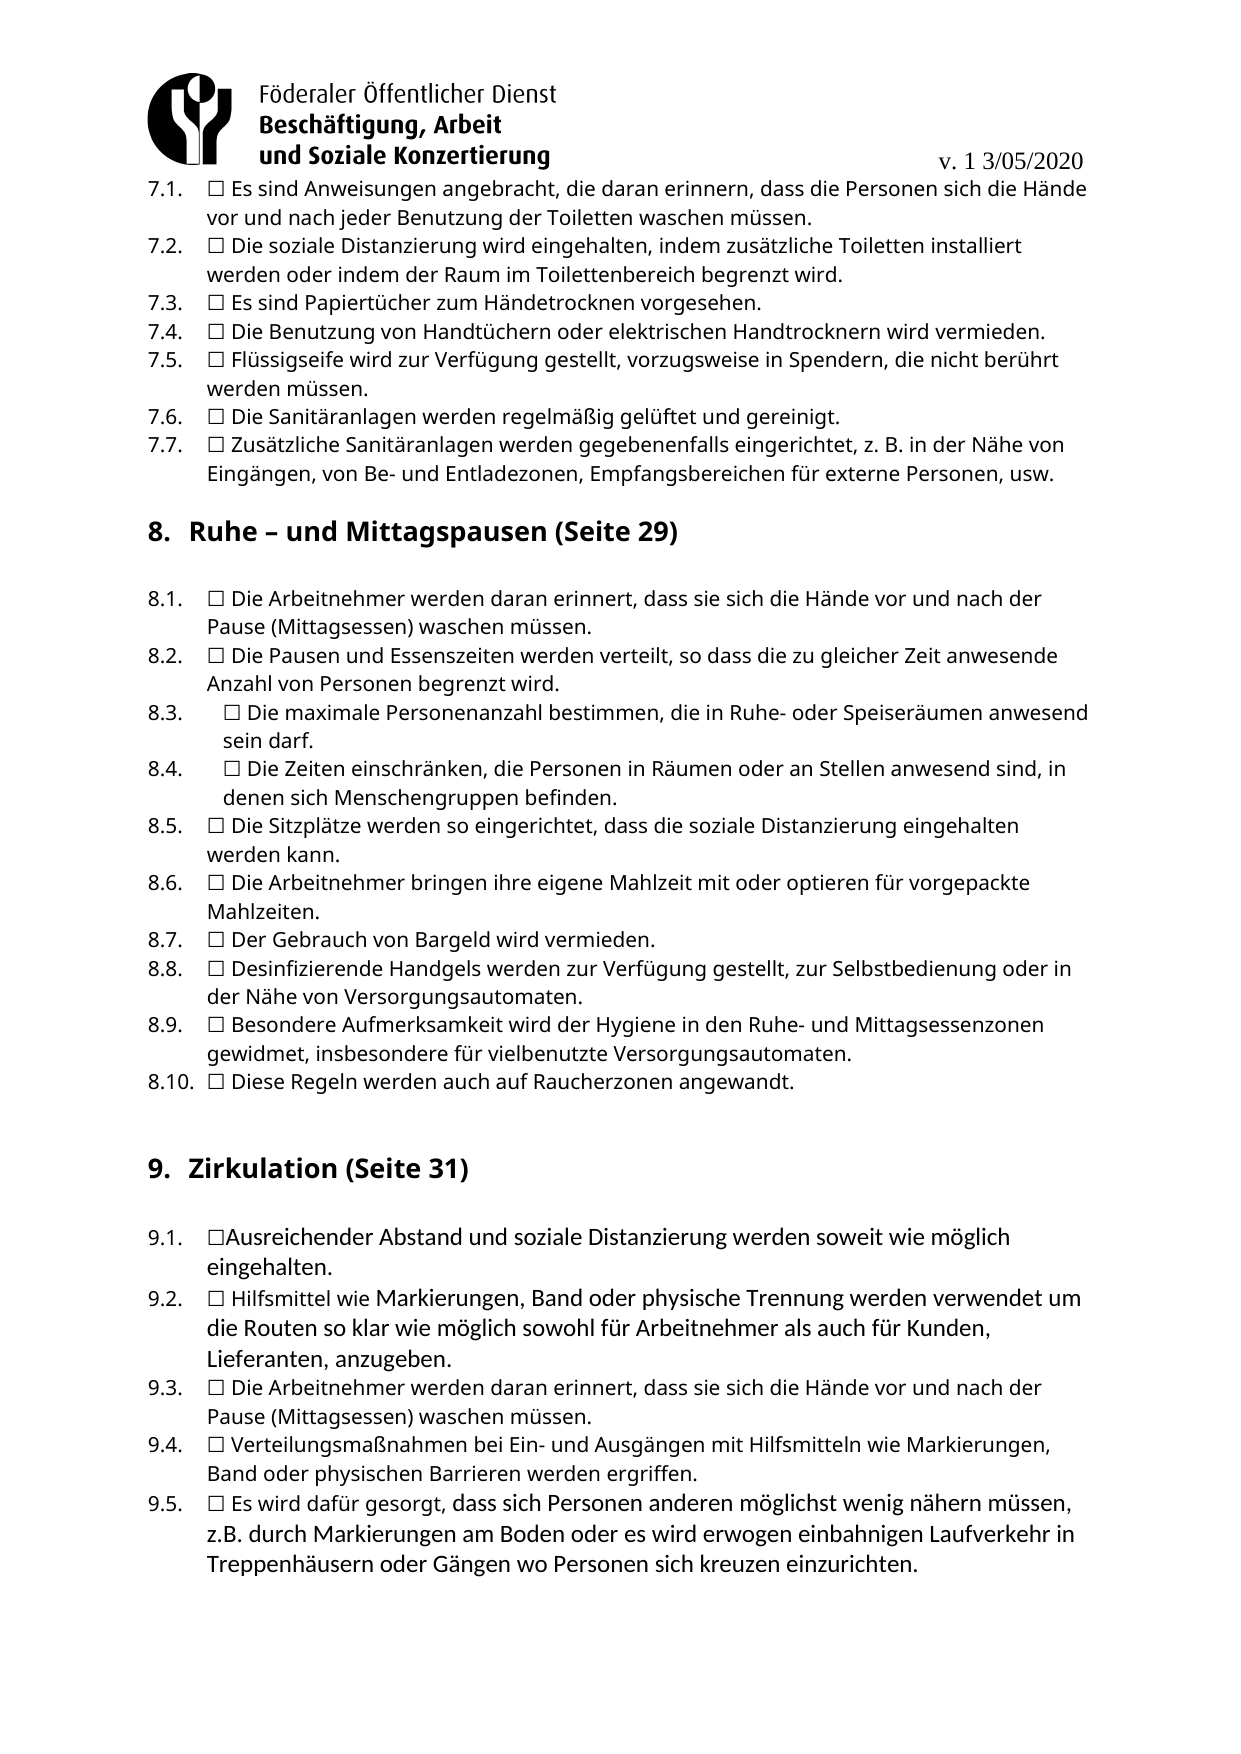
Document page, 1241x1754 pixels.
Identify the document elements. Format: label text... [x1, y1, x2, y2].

list Desinfizierende Handgels werden zur Verfügung gestellt, zur Selbstbedienung oder in der Nähe von Versorgungsautomaten. [148, 954, 1093, 1011]
subtitle Zirkulation (Seite 31) [148, 1149, 1093, 1186]
list Es sind Anweisungen angebracht, die daran erinnern, dass die Personen sich die Hände vor und nach jeder Benutzung der Toiletten waschen müssen. [148, 174, 1093, 231]
list Diese Regeln werden auch auf Raucherzonen angewandt. [148, 1067, 1093, 1096]
list Hilfsmittel wie Markierungen, Band oder physische Trennung werden verwendet um die Routen so klar wie möglich sowohl für Arbeitnehmer als auch für Kunden, Lieferanten, anzugeben. [148, 1282, 1093, 1373]
list Die Sitzplätze werden so eingerichtet, dass die soziale Distanzierung eingehalten werden kann. [148, 811, 1093, 868]
subtitle Ruhe – und Mittagspausen (Seite 29) [148, 512, 1093, 549]
list Die Sanitäranlagen werden regelmäßig gelüftet und gereinigt. [148, 402, 1093, 431]
list Die Benutzung von Handtüchern oder elektrischen Handtrocknern wird vermieden. [148, 317, 1093, 345]
list Es sind Papiertücher zum Händetrocknen vorgesehen. [148, 288, 1093, 317]
list Die maximale Personenanzahl bestimmen, die in Ruhe- oder Speiseräumen anwesend sein darf. [148, 698, 1093, 754]
list Die Zeiten einschränken, die Personen in Räumen oder an Stellen anwesend sind, in denen sich Menschengruppen befinden. [148, 754, 1093, 811]
list Ausreichender Abstand und soziale Distanzierung werden soweit wie möglich eingehalten. [148, 1221, 1093, 1282]
list Zusätzliche Sanitäranlagen werden gegebenenfalls eingerichtet, z. B. in der Nähe von Eingängen, von Be- und Entladezonen, Empfangsbereichen für externe Personen, usw. [148, 431, 1093, 487]
list Flüssigseife wird zur Verfügung gestellt, vorzugsweise in Spendern, die nicht berührt werden müssen. [148, 345, 1093, 402]
list Verteilungsmaßnahmen bei Ein- und Ausgängen mit Hilfsmitteln wie Markierungen, Band oder physischen Barrieren werden ergriffen. [148, 1430, 1093, 1487]
list Es wird dafür gesorgt, dass sich Personen anderen möglichst wenig nähern müssen, z.B. durch Markierungen am Boden oder es wird erwogen einbahnigen Laufverkehr in Treppenhäusern oder Gängen wo Personen sich kreuzen einzurichten. [148, 1487, 1093, 1579]
list Besondere Aufmerksamkeit wird der Hygiene in den Ruhe- und Mittagsessenzonen gewidmet, insbesondere für vielbenutzte Versorgungsautomaten. [148, 1011, 1093, 1067]
list Die Pausen und Essenszeiten werden verteilt, so dass die zu gleicher Zeit anwesende Anzahl von Personen begrenzt wird. [148, 641, 1093, 698]
list Der Gebrauch von Bargeld wird vermieden. [148, 925, 1093, 954]
list Die Arbeitnehmer werden daran erinnert, dass sie sich die Hände vor und nach der Pause (Mittagsessen) waschen müssen. [148, 584, 1093, 641]
list Die Arbeitnehmer werden daran erinnert, dass sie sich die Hände vor und nach der Pause (Mittagsessen) waschen müssen. [148, 1373, 1093, 1430]
list Die Arbeitnehmer bringen ihre eigene Mahlzeit mit oder optieren für vorgepackte Mahlzeiten. [148, 868, 1093, 925]
picture [147, 73, 557, 170]
list Die soziale Distanzierung wird eingehalten, indem zusätzliche Toiletten installiert werden oder indem der Raum im Toilettenbereich begrenzt wird. [148, 231, 1093, 288]
